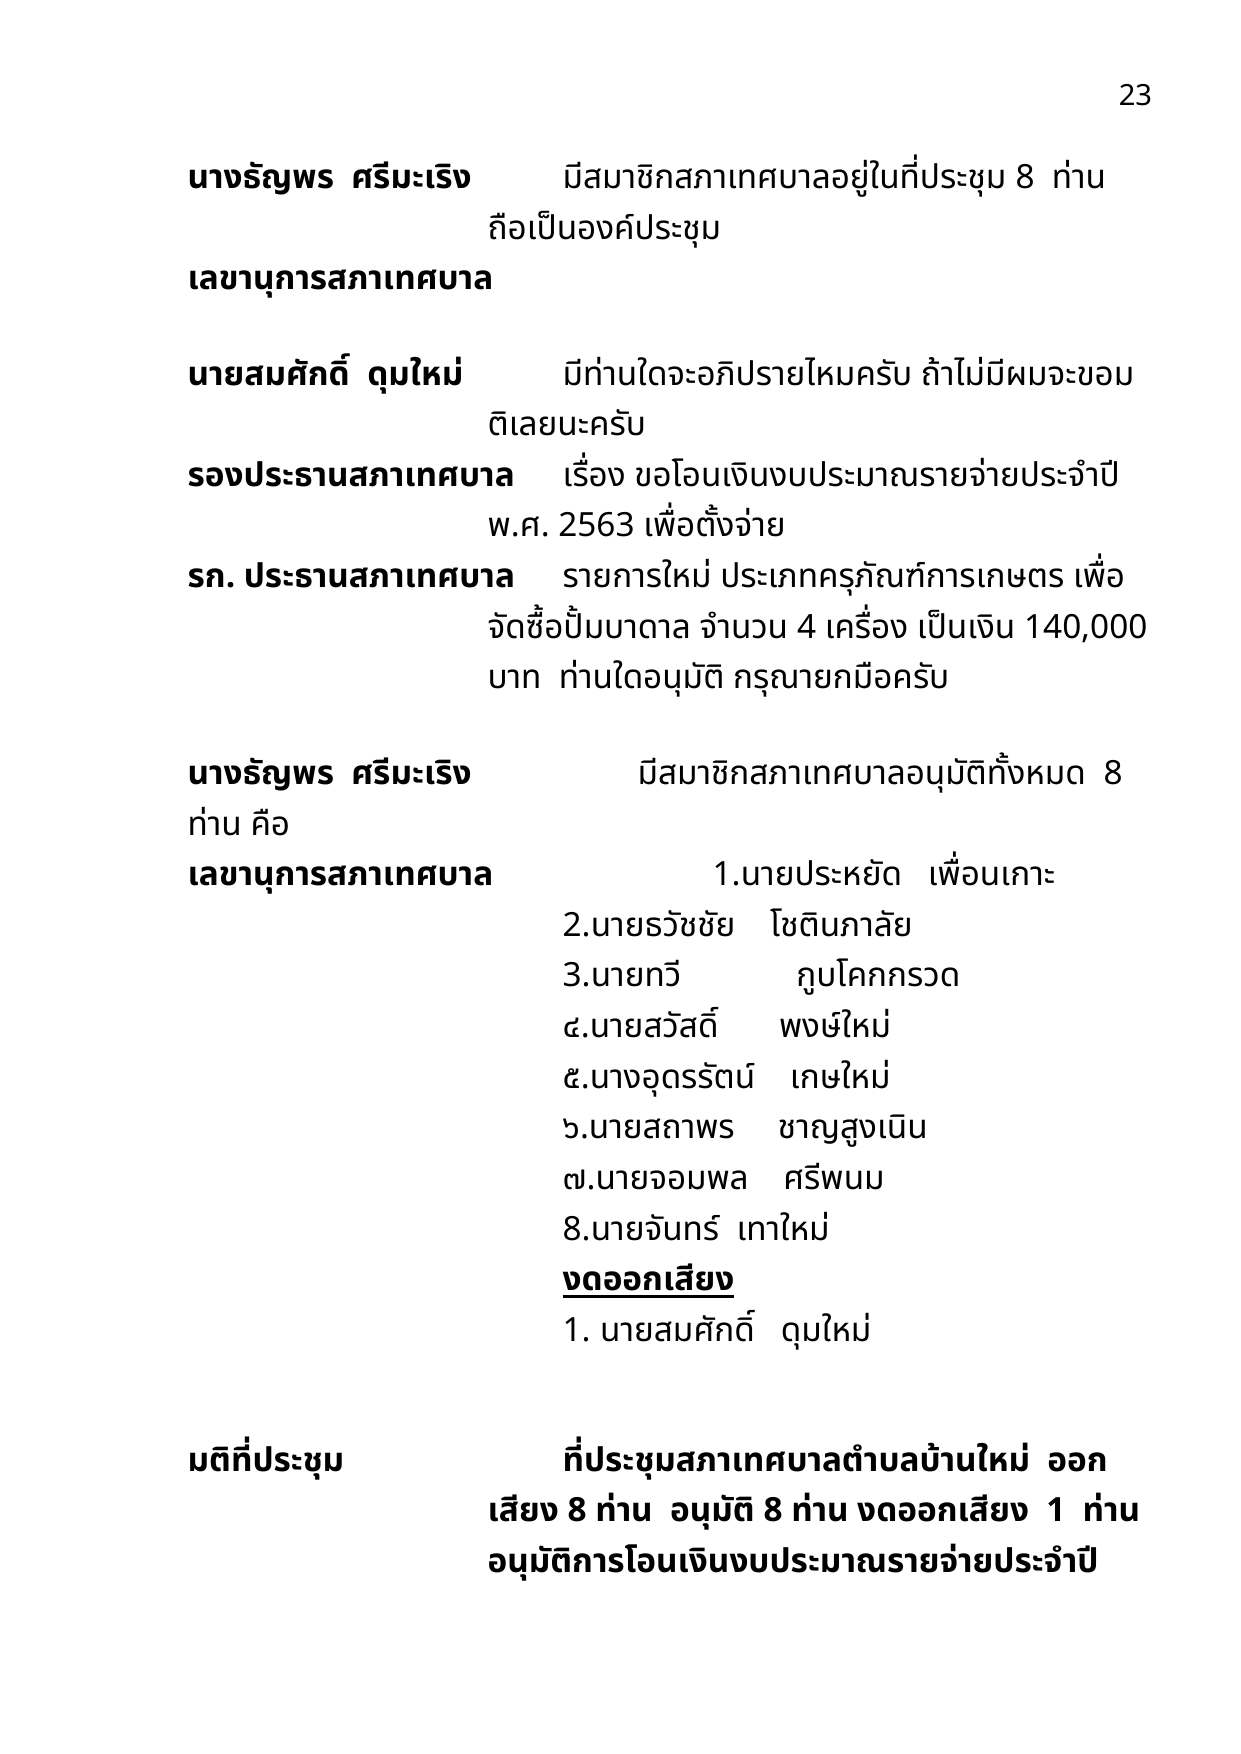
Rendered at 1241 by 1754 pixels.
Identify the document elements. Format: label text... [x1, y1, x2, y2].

text นางธัญพร ศรีมะเริง มีสมาชิกสภาเทศบาลอนุมัติทั้งหมด 8 ท่าน คือ [187, 749, 1152, 850]
text ๕.นางอุดรรัตน์ เกษใหม่ [187, 1052, 1152, 1103]
text 8.นายจันทร์ เทาใหม่ [187, 1204, 1152, 1255]
text 2.นายธวัชชัย โชตินภาลัย [187, 901, 1152, 951]
text ๖.นายสถาพร ชาญสูงเนิน [187, 1103, 1152, 1154]
text รองประธานสภาเทศบาล เรื่อง ขอโอนเงินงบประมาณรายจ่ายประจำปี พ.ศ. 2563 เพื่อตั้งจ่าย [187, 451, 1152, 552]
text เลขานุการสภาเทศบาล 1.นายประหยัด เพื่อนเกาะ [187, 850, 1152, 901]
text 3.นายทวี กูบโคกกรวด [187, 951, 1152, 1002]
text ๗.นายจอมพล ศรีพนม [187, 1154, 1152, 1204]
text นางธัญพร ศรีมะเริง มีสมาชิกสภาเทศบาลอยู่ในที่ประชุม 8 ท่าน ถือเป็นองค์ประชุม [187, 153, 1152, 254]
list นายสมศักดิ์ ดุมใหม่ [562, 1305, 1152, 1408]
text รก. ประธานสภาเทศบาล รายการใหม่ ประเภทครุภัณฑ์การเกษตร เพื่อจัดซื้อปั้มบาดาล จำนวน 4 เครื่อง เป็นเงิน 140,000 บาท ท่านใดอนุมัติ กรุณายกมือครับ [187, 552, 1152, 703]
text เลขานุการสภาเทศบาล [187, 254, 1152, 304]
text ๔.นายสวัสดิ์ พงษ์ใหม่ [187, 1002, 1152, 1052]
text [187, 1436, 1152, 1587]
text นายสมศักดิ์ ดุมใหม่ มีท่านใดจะอภิปรายไหมครับ ถ้าไม่มีผมจะขอมติเลยนะครับ [187, 350, 1152, 451]
text งดออกเสียง [187, 1255, 1152, 1305]
